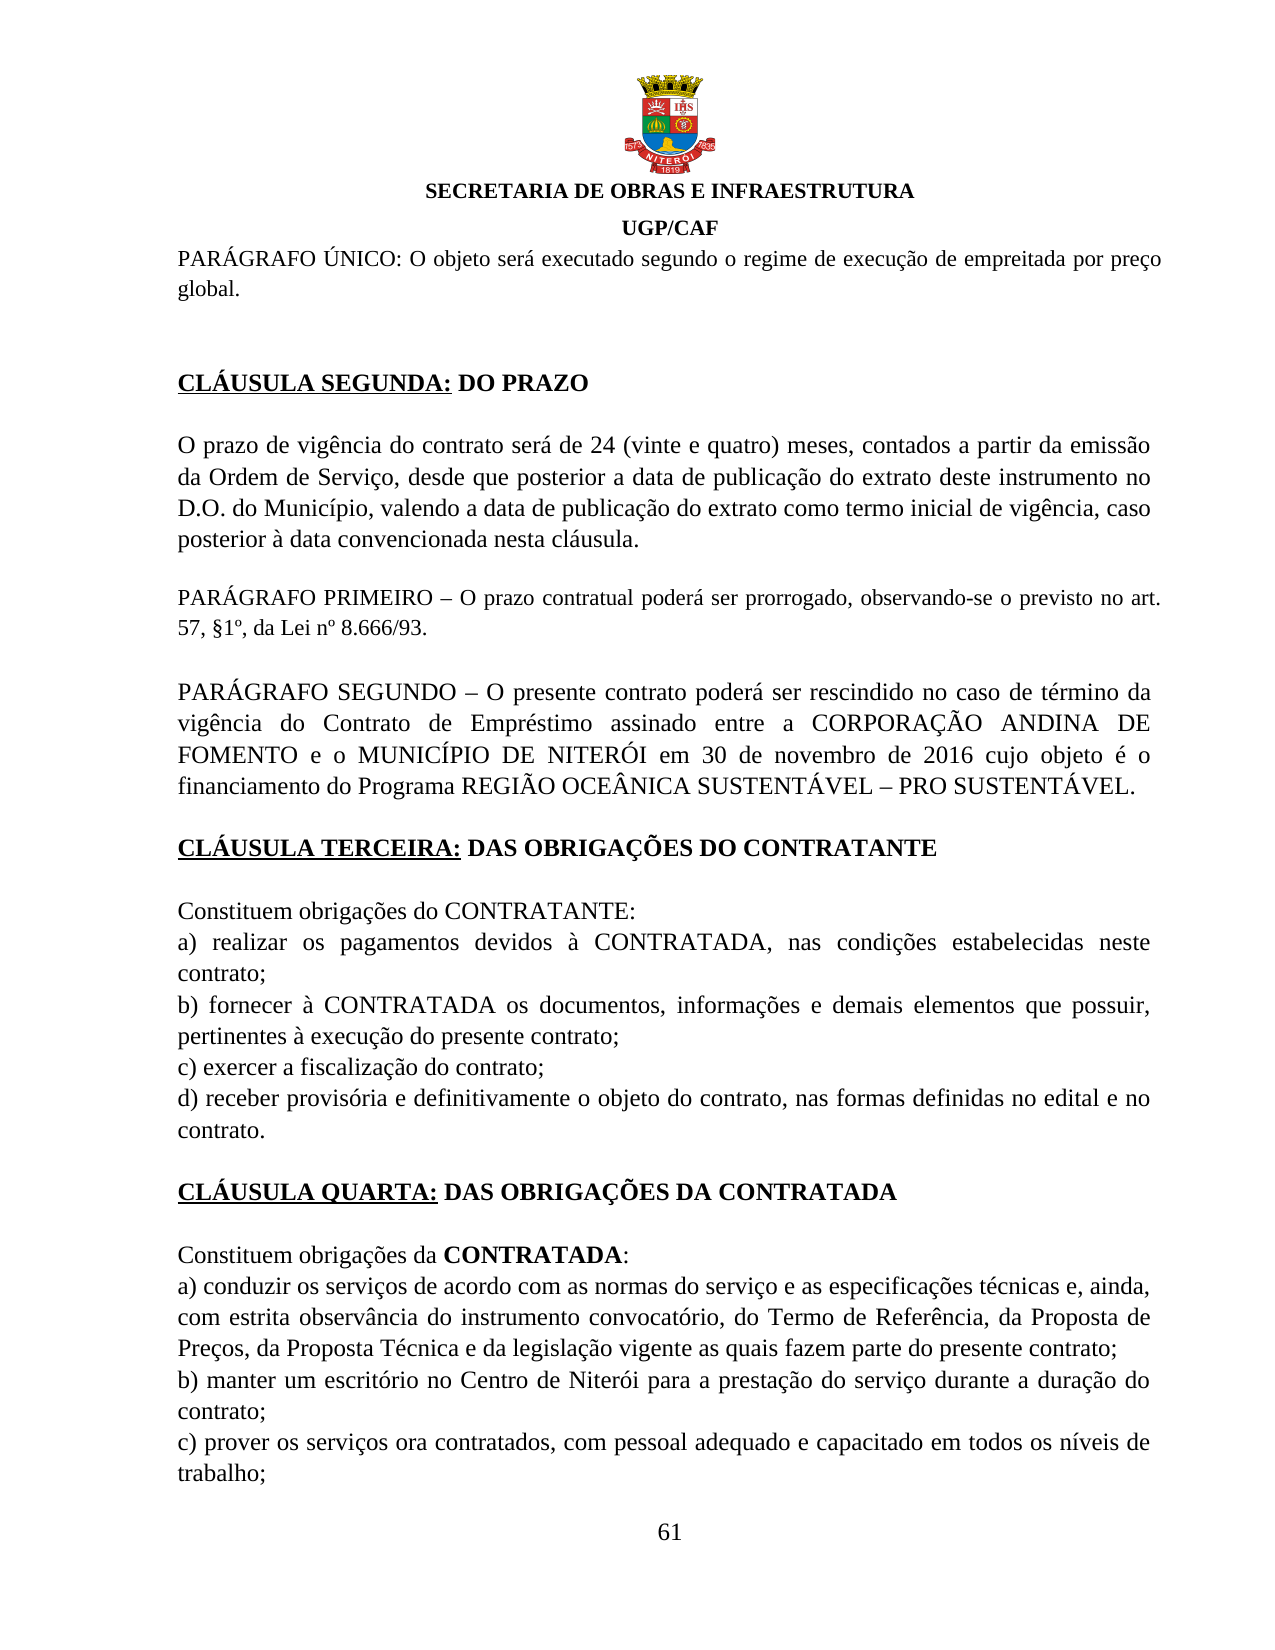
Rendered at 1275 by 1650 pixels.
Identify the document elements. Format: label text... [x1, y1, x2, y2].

picture [624, 75, 716, 174]
text b) fornecer à CONTRATADA os documentos, informações e demais elementos que possuir, pertinentes à execução do presente contrato; [177, 987, 1152, 1050]
text CLÁUSULA TERCEIRA: DAS OBRIGAÇÕES DO CONTRATANTE [177, 831, 1152, 862]
text Constituem obrigações do CONTRATANTE: [177, 893, 1152, 925]
text Constituem obrigações da CONTRATADA: [177, 1237, 1152, 1268]
text a) conduzir os serviços de acordo com as normas do serviço e as especificações técnicas e, ainda, com estrita observância do instrumento convocatório, do Termo de Referência, da Proposta de Preços, da Proposta Técnica e da legislação vigente as quais fazem parte do presente contrato; [177, 1268, 1152, 1362]
text CLÁUSULA SEGUNDA: DO PRAZO [177, 365, 1152, 397]
text b) manter um escritório no Centro de Niterói para a prestação do serviço durante a duração do contrato; [177, 1362, 1152, 1425]
text PARÁGRAFO PRIMEIRO – O prazo contratual poderá ser prorrogado, observando-se o previsto no art. 57, §1º, da Lei nº 8.666/93. [177, 584, 1162, 641]
text d) receber provisória e definitivamente o objeto do contrato, nas formas definidas no edital e no contrato. [177, 1081, 1152, 1143]
text PARÁGRAFO SEGUNDO – O presente contrato poderá ser rescindido no caso de término da vigência do Contrato de Empréstimo assinado entre a CORPORAÇÃO ANDINA DE FOMENTO e o MUNICÍPIO DE NITERÓI em 30 de novembro de 2016 cujo objeto é o financiamento do Programa REGIÃO OCEÂNICA SUSTENTÁVEL – PRO SUSTENTÁVEL. [177, 675, 1152, 800]
text O prazo de vigência do contrato será de 24 (vinte e quatro) meses, contados a partir da emissão da Ordem de Serviço, desde que posterior a data de publicação do extrato deste instrumento no D.O. do Município, valendo a data de publicação do extrato como termo inicial de vigência, caso posterior à data convencionada nesta cláusula. [177, 428, 1152, 553]
text c) prover os serviços ora contratados, com pessoal adequado e capacitado em todos os níveis de trabalho; [177, 1425, 1152, 1487]
text a) realizar os pagamentos devidos à CONTRATADA, nas condições estabelecidas neste contrato; [177, 925, 1152, 987]
text c) exercer a fiscalização do contrato; [177, 1050, 1152, 1081]
text CLÁUSULA QUARTA: DAS OBRIGAÇÕES DA CONTRATADA [177, 1175, 1152, 1206]
text PARÁGRAFO ÚNICO: O objeto será executado segundo o regime de execução de empreitada por preço global. [177, 245, 1162, 301]
